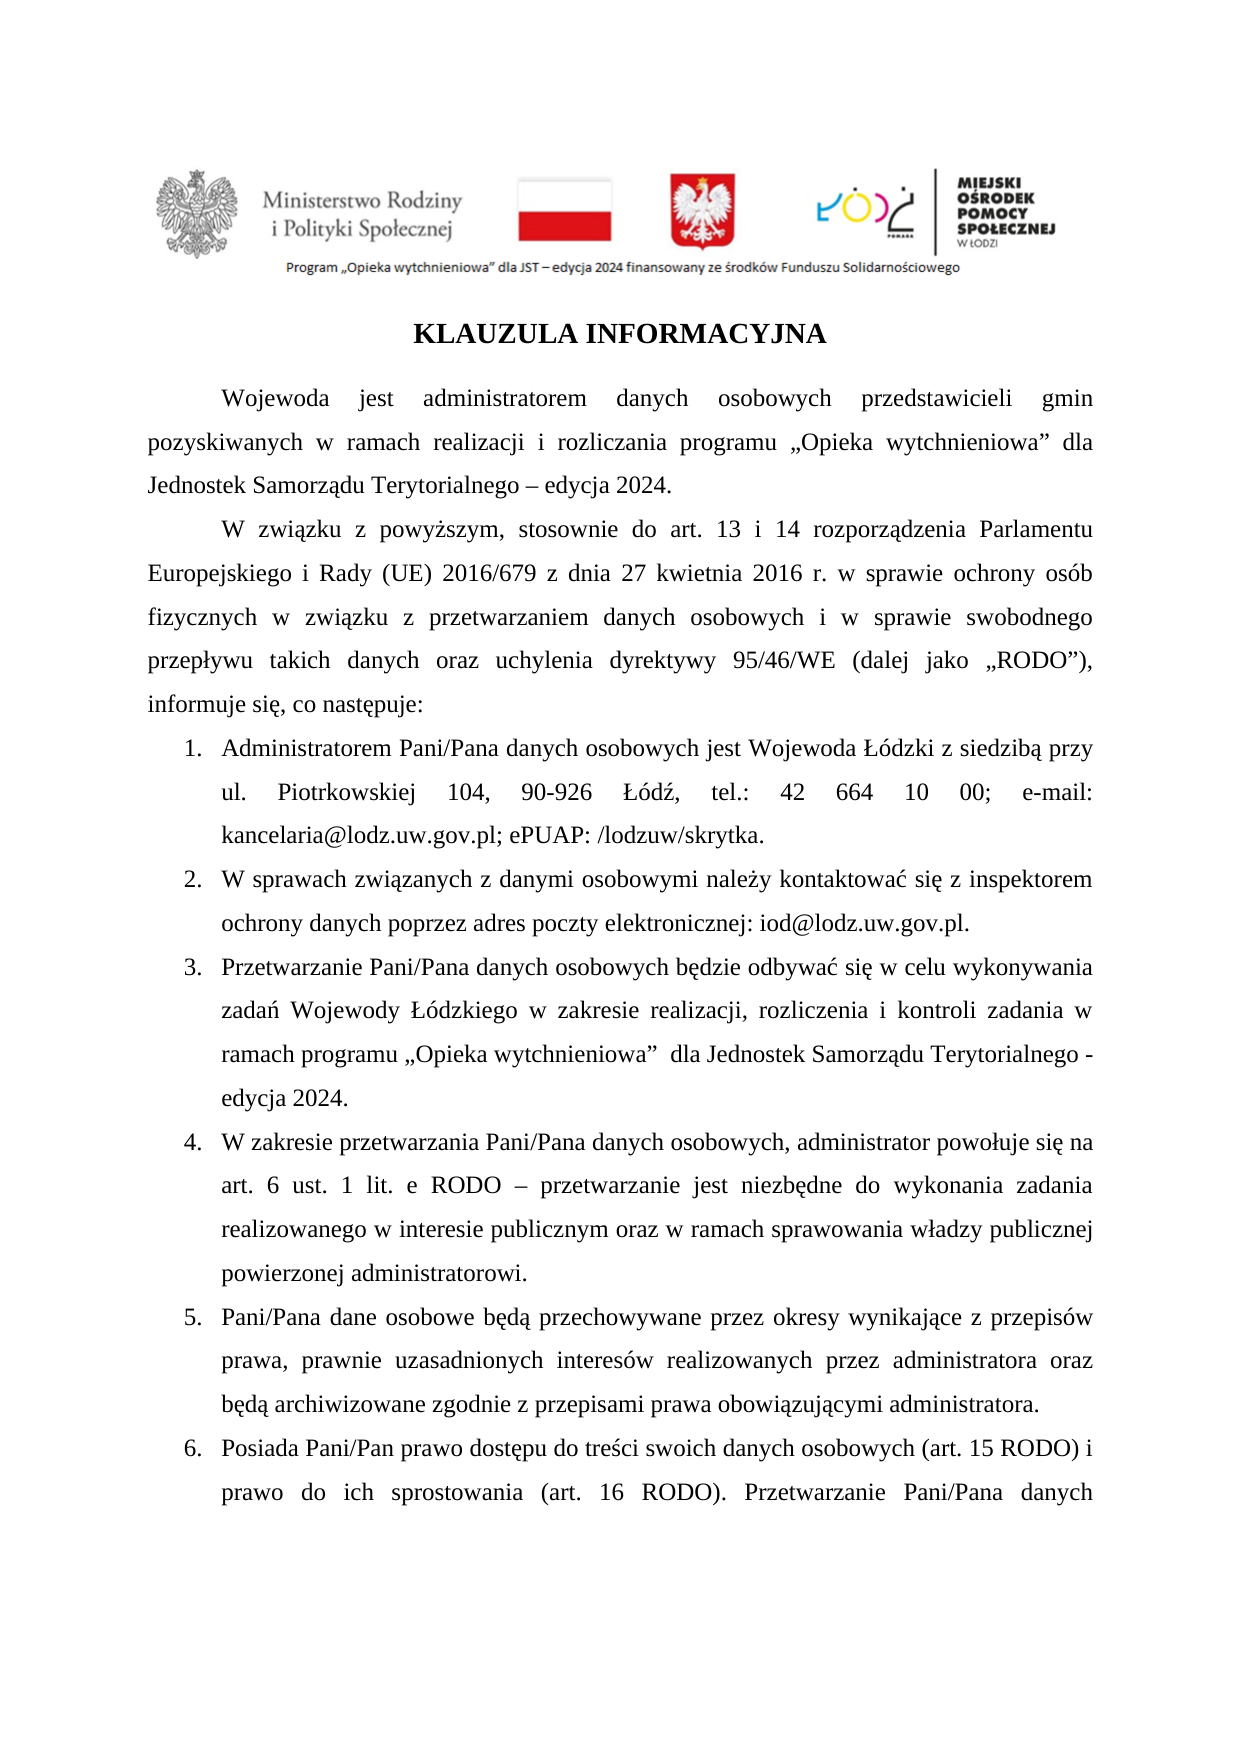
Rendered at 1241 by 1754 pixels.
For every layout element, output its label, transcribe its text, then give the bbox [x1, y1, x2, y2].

text W związku z powyższym, stosownie do art. 13 i 14 rozporządzenia Parlamentu Europejskiego i Rady (UE) 2016/679 z dnia 27 kwietnia 2016 r. w sprawie ochrony osób fizycznych w związku z przetwarzaniem danych osobowych i w sprawie swobodnego przepływu takich danych oraz uchylenia dyrektywy 95/46/WE (dalej jako „RODO”), informuje się, co następuje: [147, 514, 1094, 718]
list Przetwarzanie Pani/Pana danych osobowych będzie odbywać się w celu wykonywania zadań Wojewody Łódzkiego w zakresie realizacji, rozliczenia i kontroli zadania w ramach programu „Opieka wytchnieniowa” dla Jednostek Samorządu Terytorialnego - edycja 2024. [183, 952, 1094, 1112]
text Wojewoda jest administratorem danych osobowych przedstawicieli gmin pozyskiwanych w ramach realizacji i rozliczania programu „Opieka wytchnieniowa” dla Jednostek Samorządu Terytorialnego – edycja 2024. [147, 383, 1094, 499]
list W zakresie przetwarzania Pani/Pana danych osobowych, administrator powołuje się na art. 6 ust. 1 lit. e RODO – przetwarzanie jest niezbędne do wykonania zadania realizowanego w interesie publicznym oraz w ramach sprawowania władzy publicznej powierzonej administratorowi. [183, 1127, 1094, 1286]
list W sprawach związanych z danymi osobowymi należy kontaktować się z inspektorem ochrony danych poprzez adres poczty elektronicznej: iod@lodz.uw.gov.pl. [183, 864, 1094, 937]
list Pani/Pana dane osobowe będą przechowywane przez okresy wynikające z przepisów prawa, prawnie uzasadnionych interesów realizowanych przez administratora oraz będą archiwizowane zgodnie z przepisami prawa obowiązującymi administratora. [183, 1302, 1094, 1418]
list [183, 1433, 1094, 1505]
text KLAUZULA INFORMACYJNA [147, 316, 1092, 349]
picture [147, 147, 1092, 279]
list Administratorem Pani/Pana danych osobowych jest Wojewoda Łódzki z siedzibą przy ul. Piotrkowskiej 104, 90-926 Łódź, tel.: 42 664 10 00; e-mail: kancelaria@lodz.uw.gov.pl; ePUAP: /lodzuw/skrytka. [183, 733, 1094, 849]
